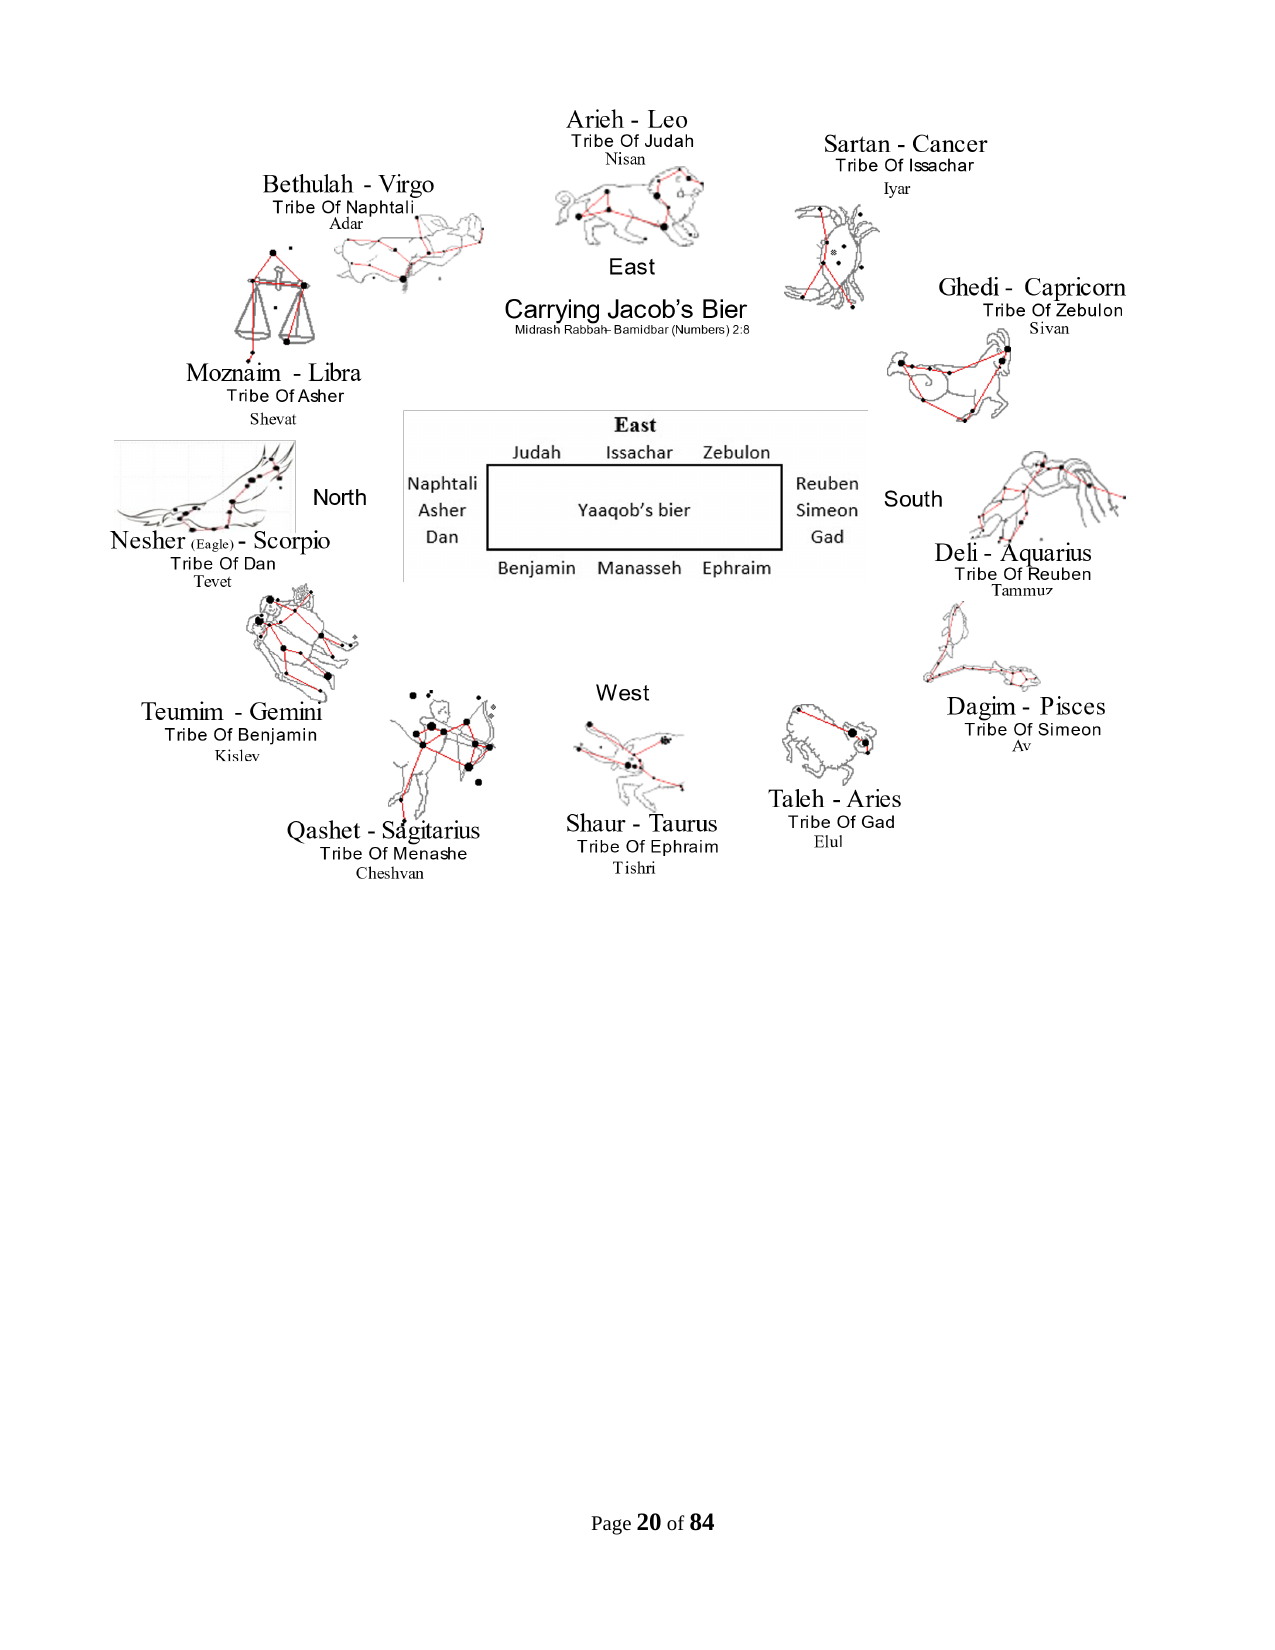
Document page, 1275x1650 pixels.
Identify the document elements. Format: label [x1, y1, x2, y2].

picture [105, 103, 1133, 881]
